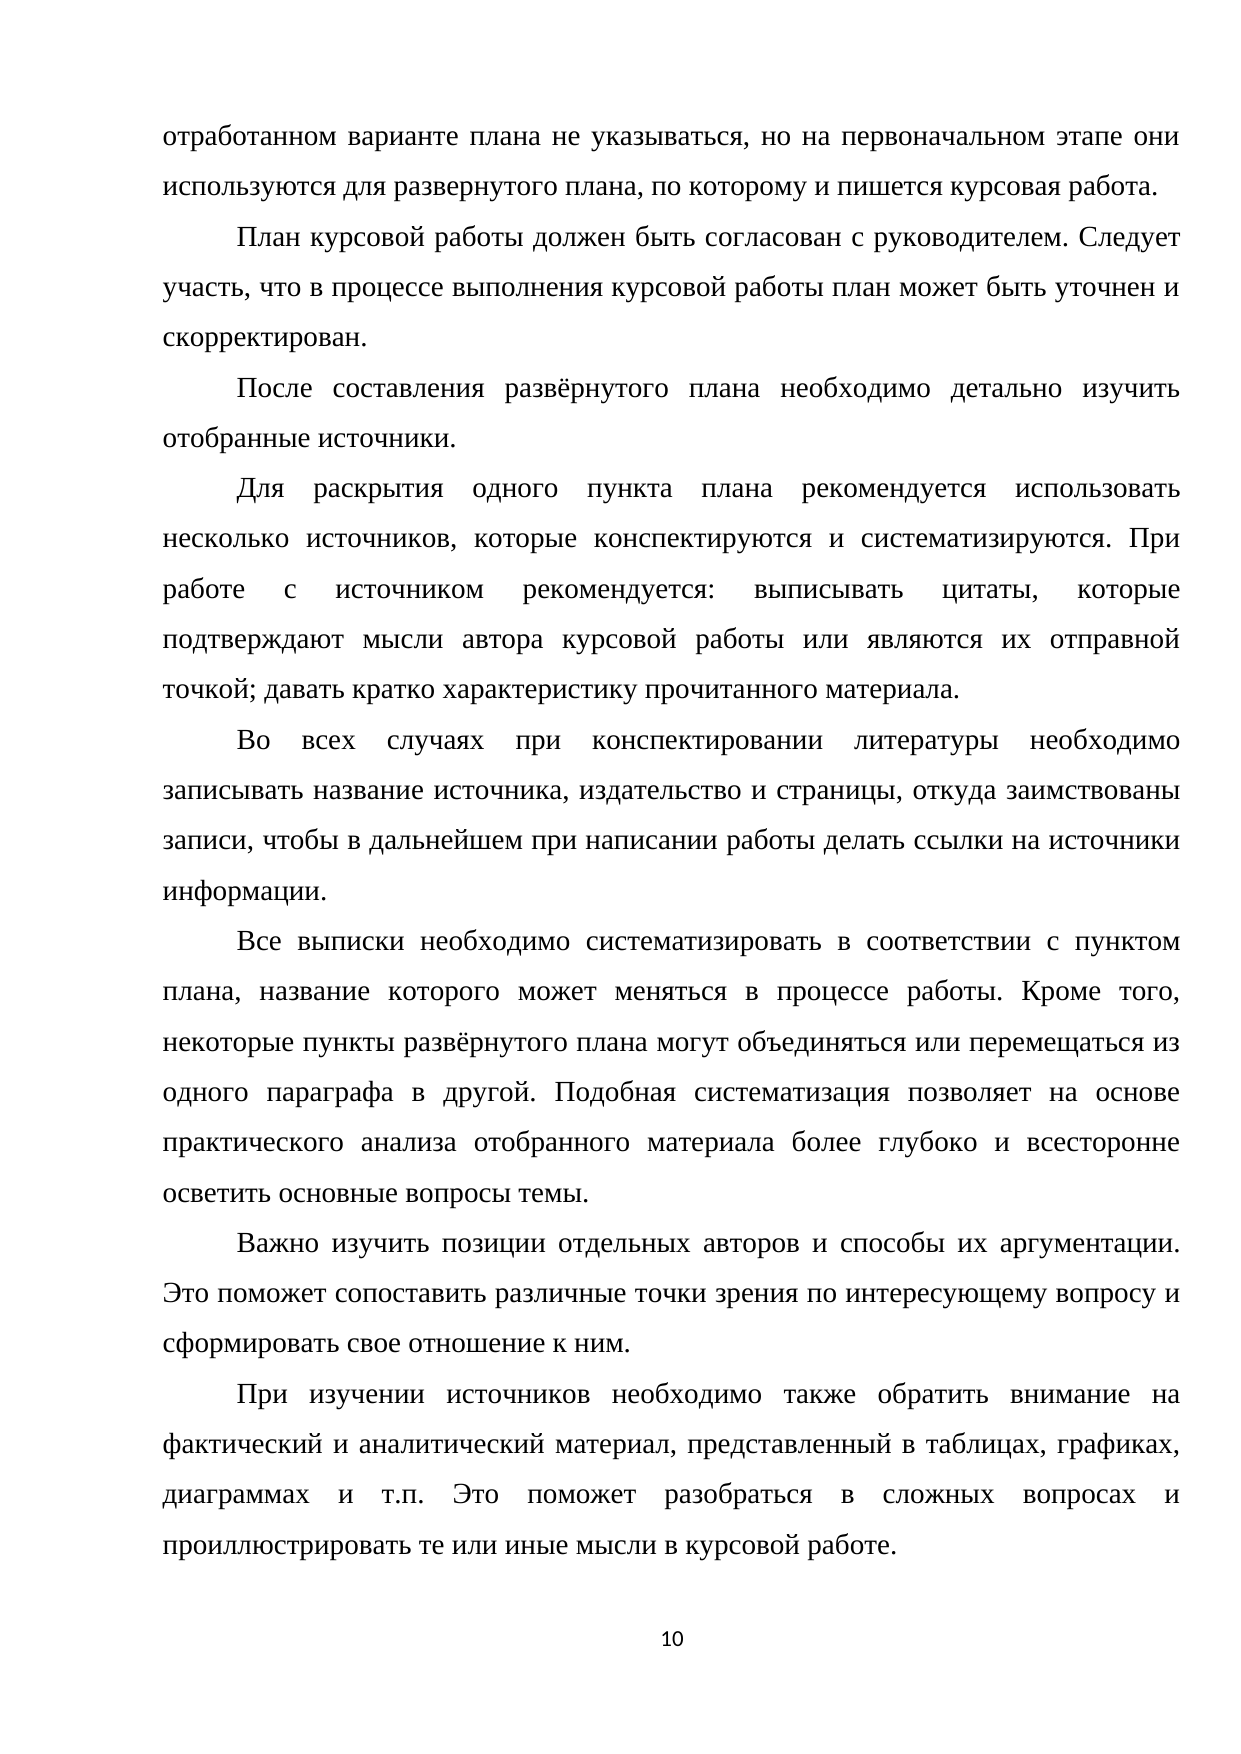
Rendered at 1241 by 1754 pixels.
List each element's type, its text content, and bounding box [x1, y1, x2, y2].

text При изучении источников необходимо также обратить внимание на фактический и аналитический материал, представленный в таблицах, графиках, диаграммах и т.п. Это поможет разобраться в сложных вопросах и проиллюстрировать те или иные мысли в курсовой работе. [162, 1376, 1181, 1560]
text Все выписки необходимо систематизировать в соответствии с пунктом плана, название которого может меняться в процессе работы. Кроме того, некоторые пункты развёрнутого плана могут объединяться или перемещаться из одного параграфа в другой. Подобная систематизация позволяет на основе практического анализа отобранного материала более глубоко и всесторонне осветить основные вопросы темы. [162, 923, 1181, 1208]
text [162, 118, 1181, 202]
text Важно изучить позиции отдельных авторов и способы их аргументации. Это поможет сопоставить различные точки зрения по интересующему вопросу и сформировать свое отношение к ним. [162, 1225, 1181, 1359]
text План курсовой работы должен быть согласован с руководителем. Следует участь, что в процессе выполнения курсовой работы план может быть уточнен и скорректирован. [162, 219, 1181, 353]
text Во всех случаях при конспектировании литературы необходимо записывать название источника, издательство и страницы, откуда заимствованы записи, чтобы в дальнейшем при написании работы делать ссылки на источники информации. [162, 722, 1181, 906]
text После составления развёрнутого плана необходимо детально изучить отобранные источники. [162, 370, 1181, 453]
text Для раскрытия одного пункта плана рекомендуется использовать несколько источников, которые конспектируются и систематизируются. При работе с источником рекомендуется: выписывать цитаты, которые подтверждают мысли автора курсовой работы или являются их отправной точкой; давать кратко характеристику прочитанного материала. [162, 470, 1181, 705]
